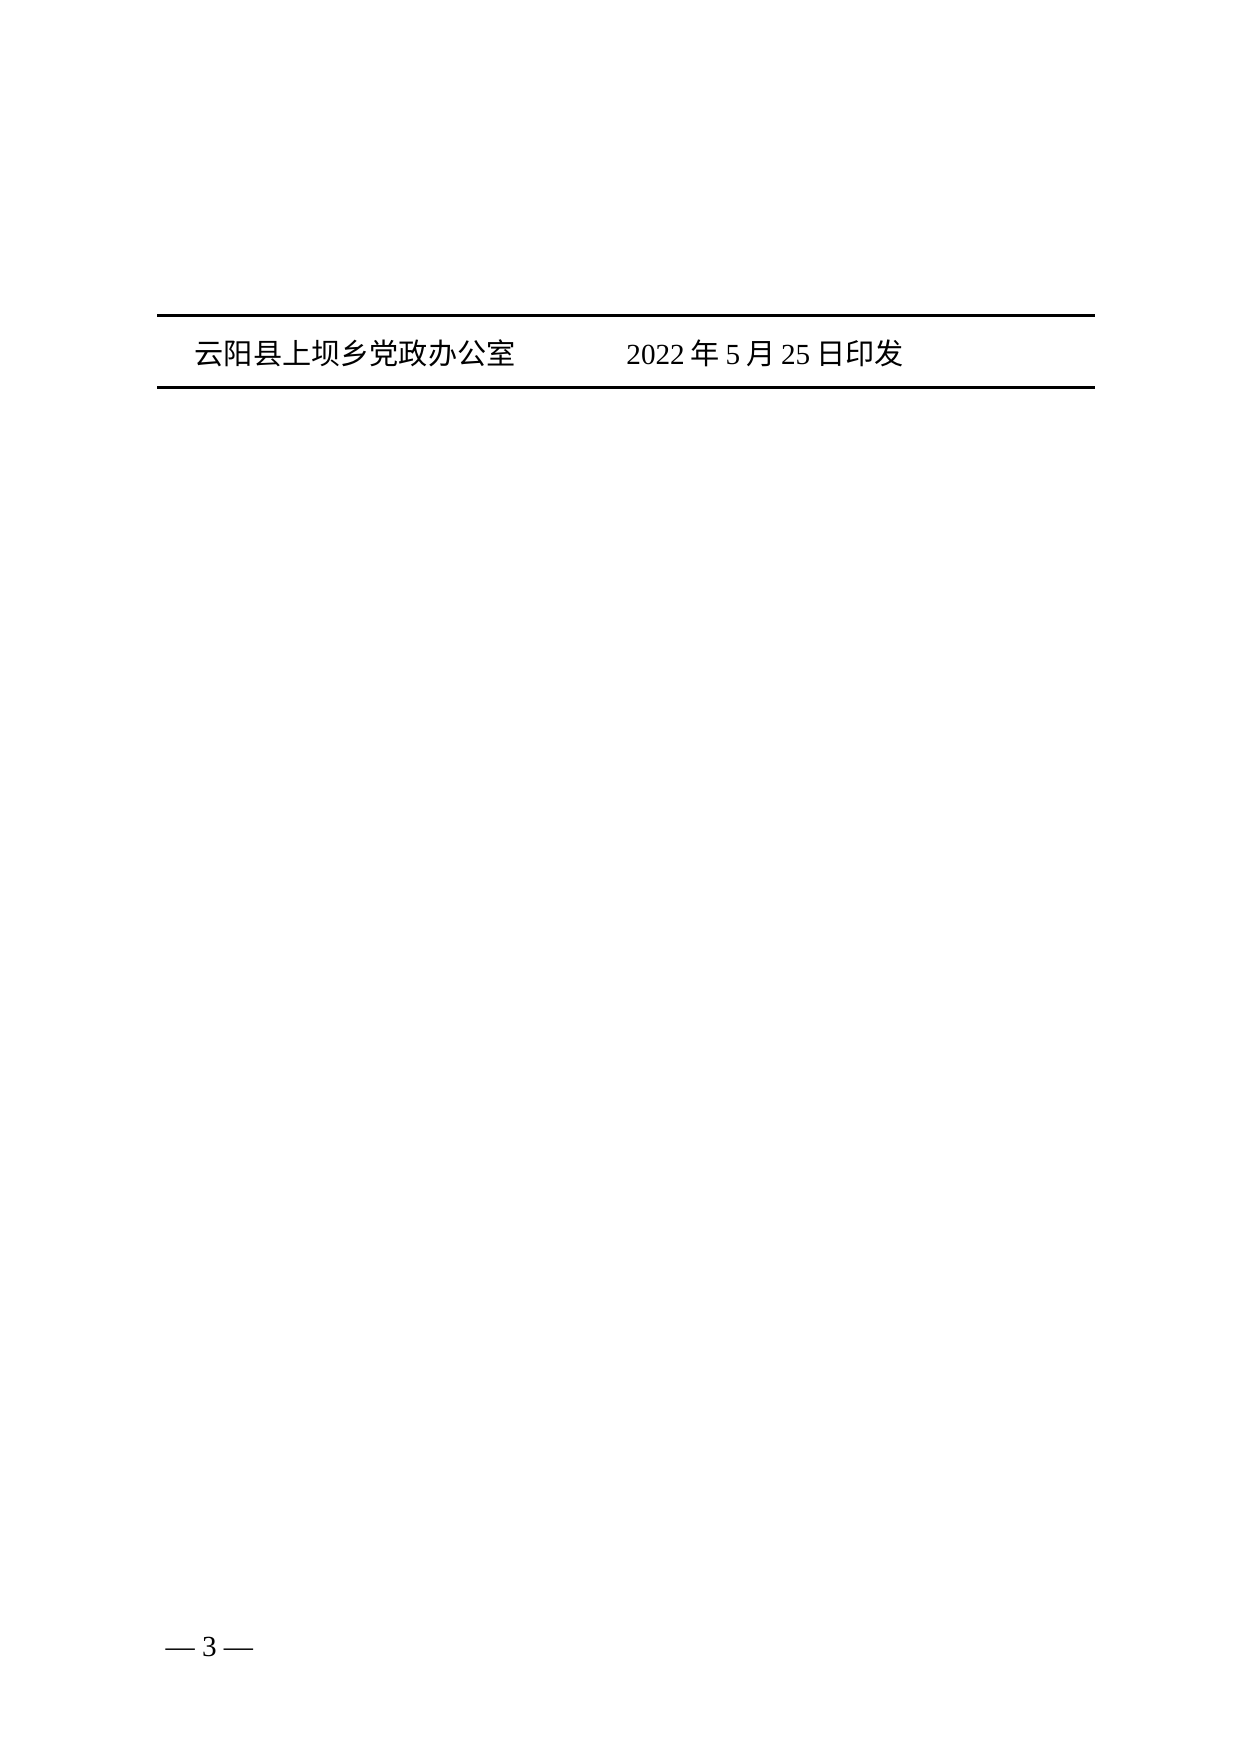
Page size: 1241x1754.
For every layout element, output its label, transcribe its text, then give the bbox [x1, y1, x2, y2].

text 云阳县上坝乡党政办公室 2022年5月25日印发 [157, 317, 1095, 386]
